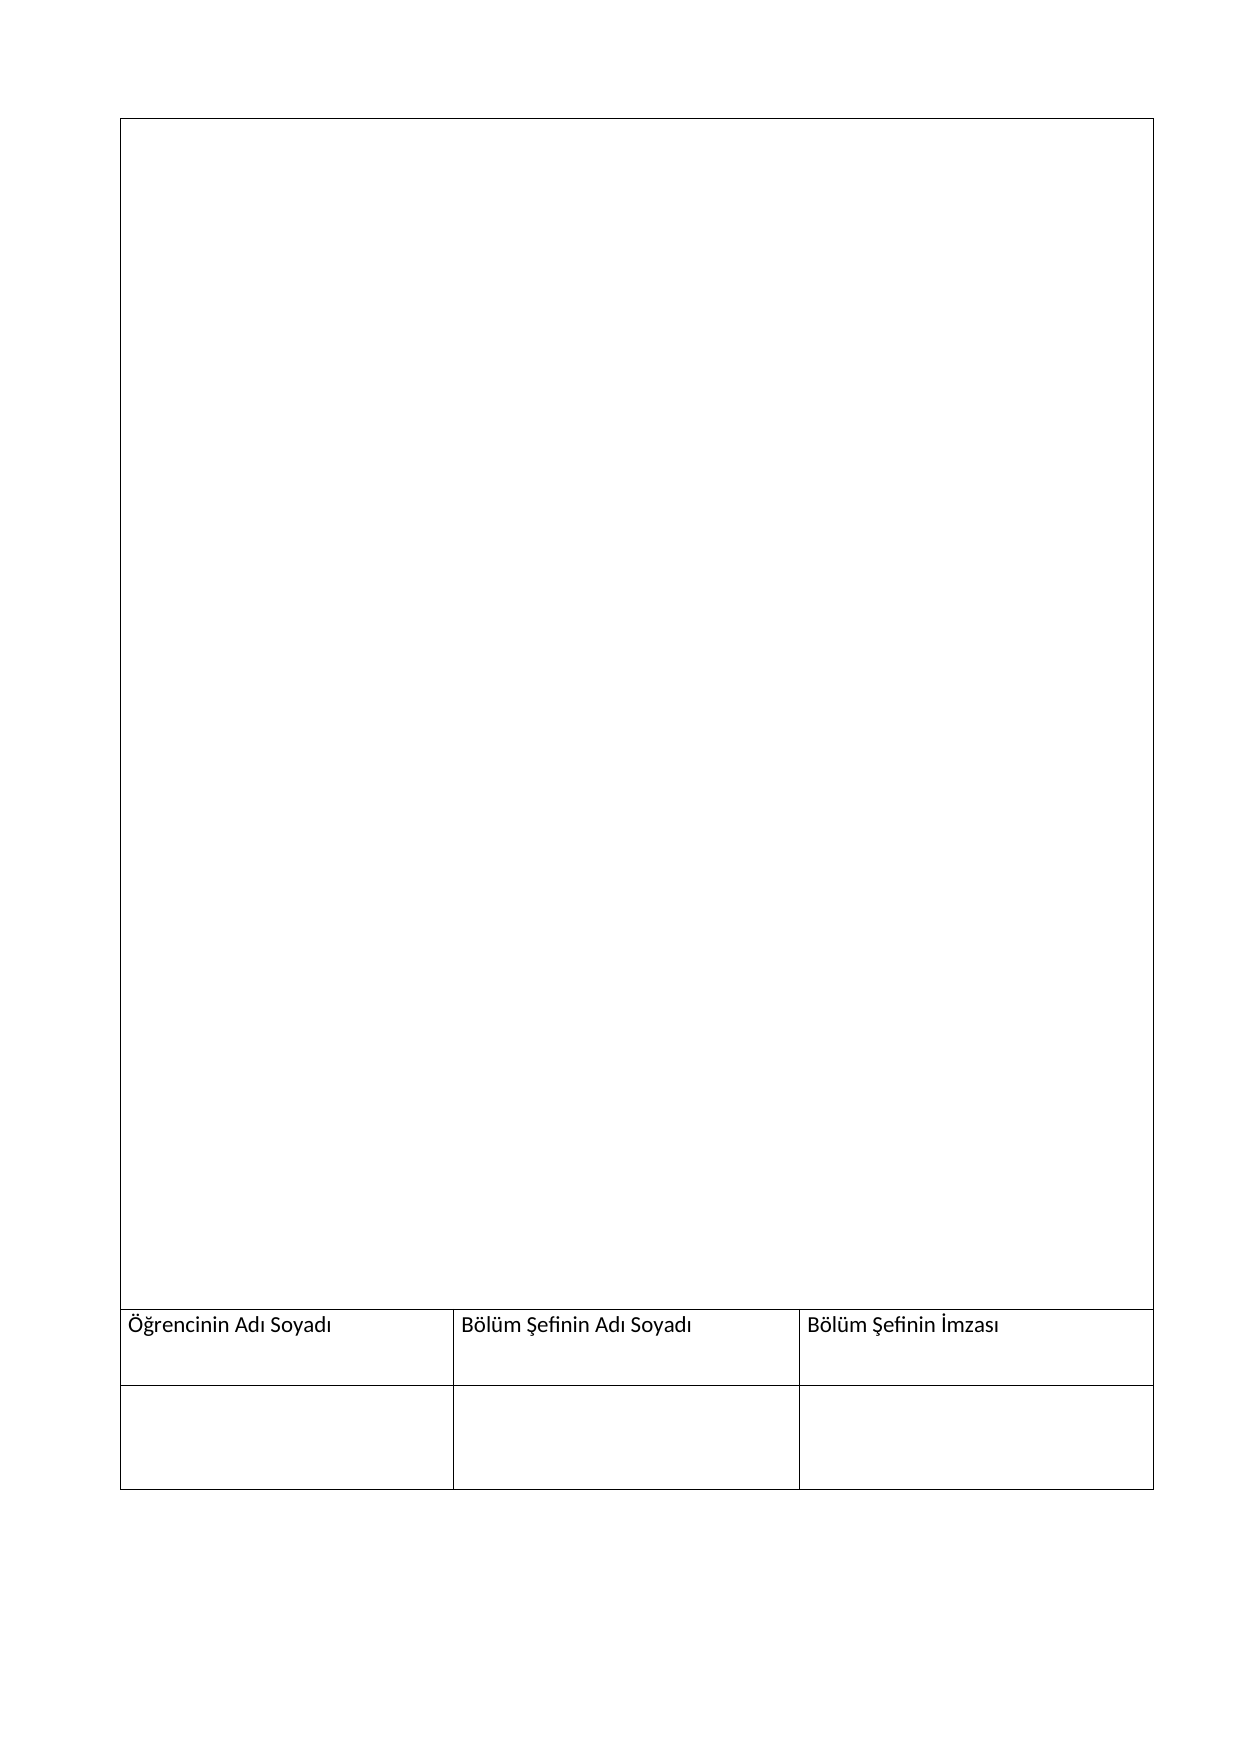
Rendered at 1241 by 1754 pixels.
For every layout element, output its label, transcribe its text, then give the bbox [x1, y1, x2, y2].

table_cell [454, 1386, 799, 1489]
table_header [121, 119, 1153, 1309]
table_cell [800, 1386, 1153, 1489]
table_cell Bölüm Şefinin İmzası [800, 1310, 1153, 1385]
table_cell [121, 1386, 453, 1489]
table_cell Bölüm Şefinin Adı Soyadı [454, 1310, 799, 1385]
table_cell Öğrencinin Adı Soyadı [121, 1310, 453, 1385]
